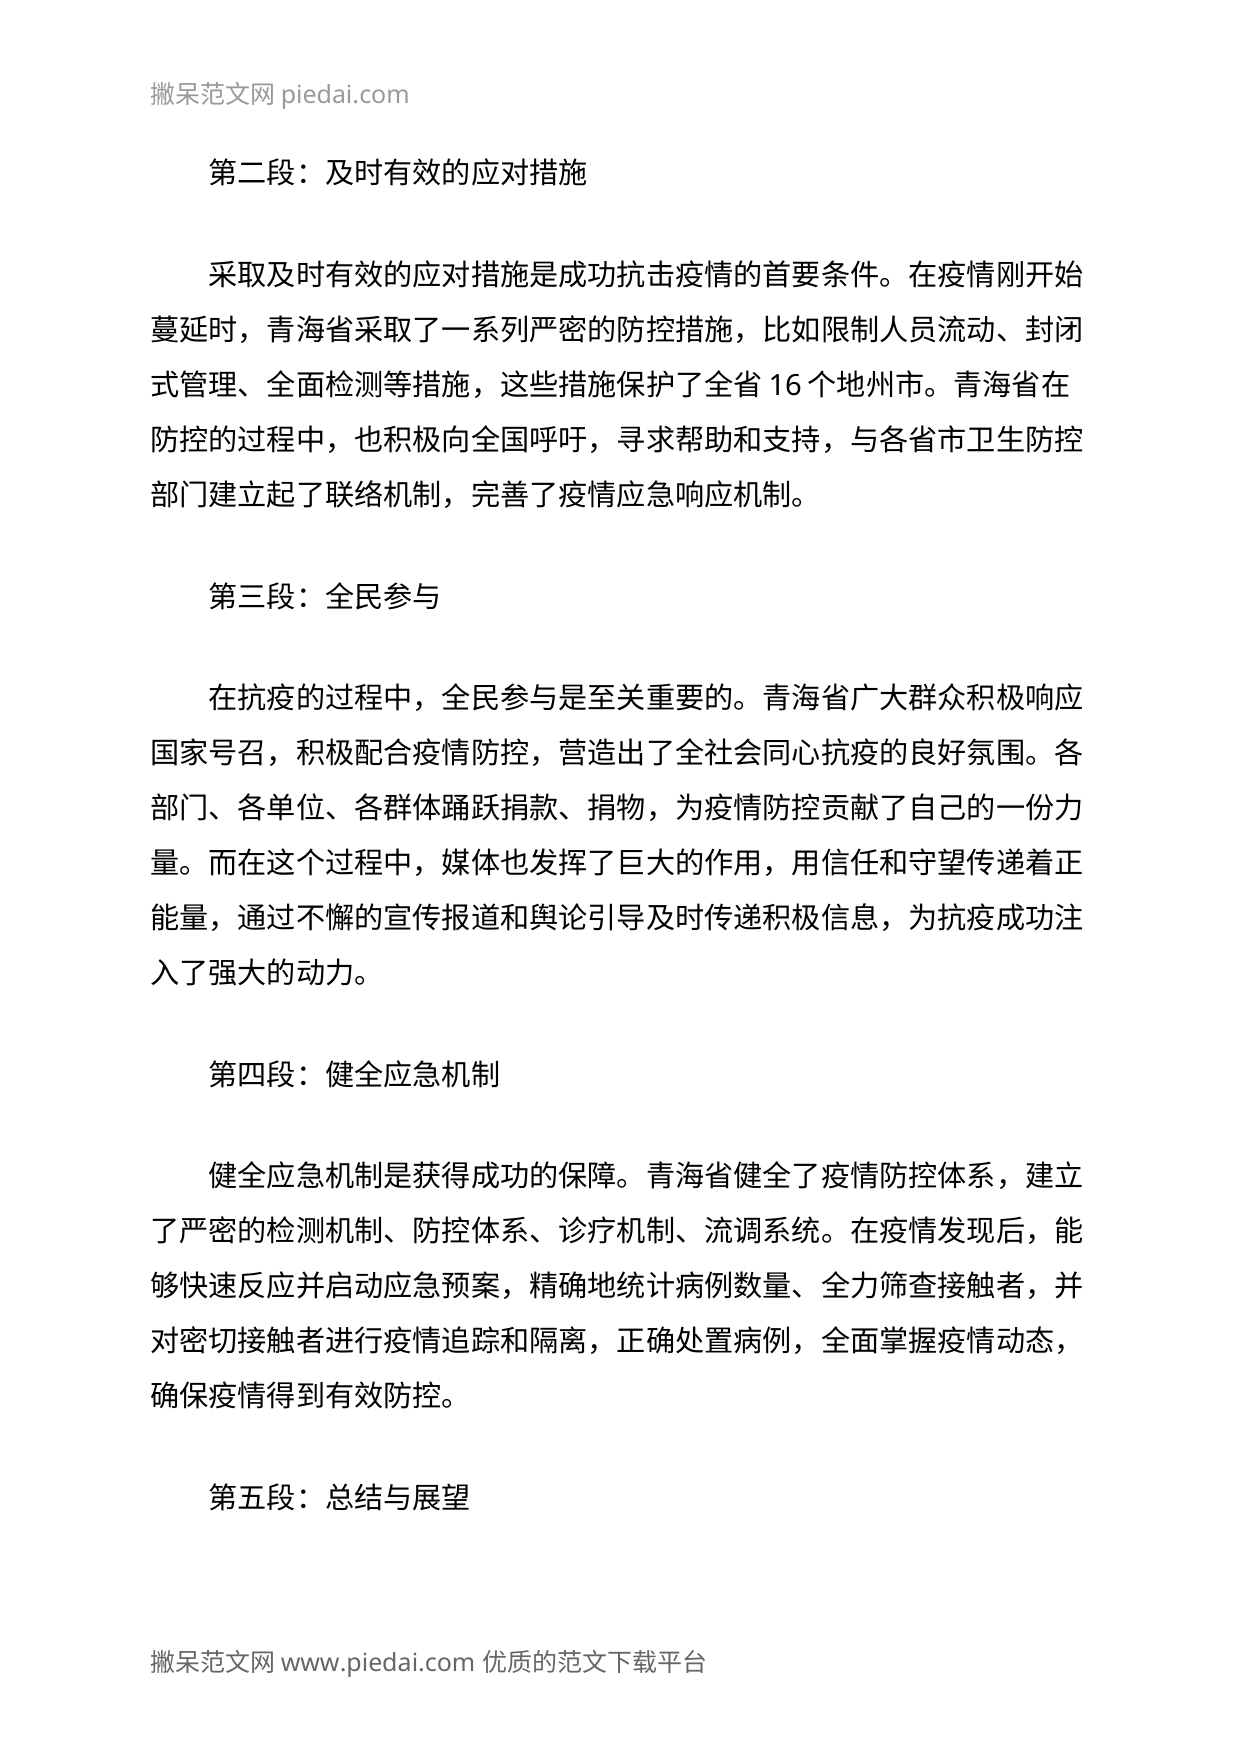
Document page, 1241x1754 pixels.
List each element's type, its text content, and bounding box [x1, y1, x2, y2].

text 第二段：及时有效的应对措施 [150, 150, 1090, 192]
text 采取及时有效的应对措施是成功抗击疫情的首要条件。在疫情刚开始蔓延时，青海省采取了一系列严密的防控措施，比如限制人员流动、封闭式管理、全面检测等措施，这些措施保护了全省16个地州市。青海省在防控的过程中，也积极向全国呼吁，寻求帮助和支持，与各省市卫生防控部门建立起了联络机制，完善了疫情应急响应机制。 [150, 252, 1090, 514]
text 健全应急机制是获得成功的保障。青海省健全了疫情防控体系，建立了严密的检测机制、防控体系、诊疗机制、流调系统。在疫情发现后，能够快速反应并启动应急预案，精确地统计病例数量、全力筛查接触者，并对密切接触者进行疫情追踪和隔离，正确处置病例，全面掌握疫情动态，确保疫情得到有效防控。 [150, 1153, 1090, 1415]
text 第三段：全民参与 [150, 573, 1090, 616]
text 第四段：健全应急机制 [150, 1051, 1090, 1093]
text 第五段：总结与展望 [150, 1474, 1090, 1517]
text 在抗疫的过程中，全民参与是至关重要的。青海省广大群众积极响应国家号召，积极配合疫情防控，营造出了全社会同心抗疫的良好氛围。各部门、各单位、各群体踊跃捐款、捐物，为疫情防控贡献了自己的一份力量。而在这个过程中，媒体也发挥了巨大的作用，用信任和守望传递着正能量，通过不懈的宣传报道和舆论引导及时传递积极信息，为抗疫成功注入了强大的动力。 [150, 675, 1090, 992]
